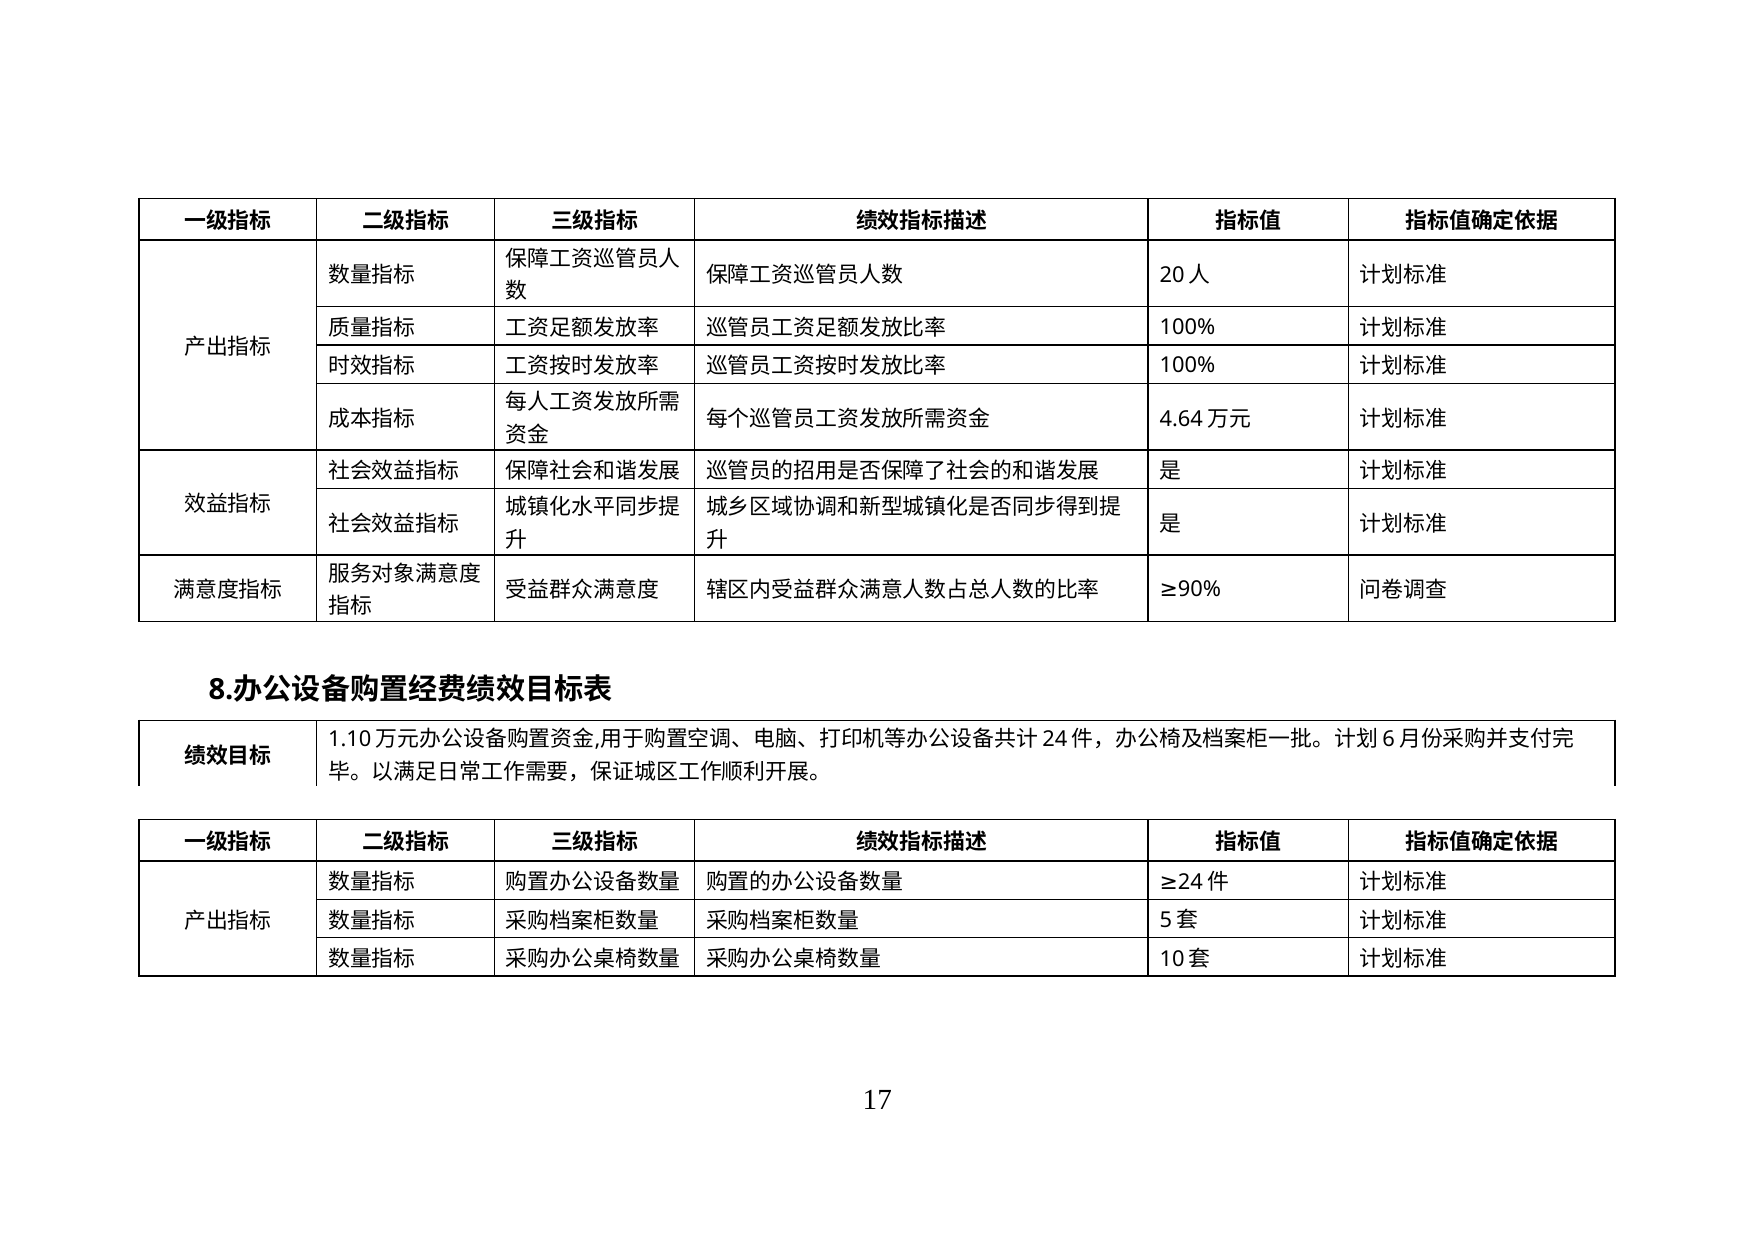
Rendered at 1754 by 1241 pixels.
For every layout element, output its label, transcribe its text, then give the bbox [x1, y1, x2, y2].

table_header 一级指标 [140, 820, 316, 860]
table_header 三级指标 [495, 199, 694, 239]
table_cell 购置的办公设备数量 [695, 862, 1147, 898]
table_cell 巡管员工资按时发放比率 [695, 346, 1147, 382]
table_cell 计划标准 [1349, 862, 1614, 898]
table_cell 采购办公桌椅数量 [695, 938, 1147, 975]
table_cell 质量指标 [317, 307, 494, 344]
table_header 指标值 [1149, 199, 1348, 239]
table_cell 数量指标 [317, 900, 494, 937]
table_cell 采购办公桌椅数量 [495, 938, 694, 975]
table_cell 100% [1149, 307, 1348, 344]
table_header 一级指标 [140, 199, 316, 239]
table_cell 工资按时发放率 [495, 346, 694, 382]
table_cell 采购档案柜数量 [495, 900, 694, 937]
table_cell 10套 [1149, 938, 1348, 975]
table_cell 4.64万元 [1149, 384, 1348, 449]
table_header 指标值确定依据 [1349, 820, 1614, 860]
table_cell 满意度指标 [140, 556, 316, 621]
table_header 1.10万元办公设备购置资金,用于购置空调、电脑、打印机等办公设备共计24件，办公椅及档案柜一批。计划6月份采购并支付完毕。以满足日常工作需要，保证城区工作顺利开展。 [317, 721, 1614, 786]
table_cell 巡管员工资足额发放比率 [695, 307, 1147, 344]
table_cell 社会效益指标 [317, 451, 494, 487]
table_cell 计划标准 [1349, 938, 1614, 975]
table_cell 工资足额发放率 [495, 307, 694, 344]
table_cell 计划标准 [1349, 900, 1614, 937]
table_cell 城乡区域协调和新型城镇化是否同步得到提升 [695, 489, 1147, 554]
table_cell 5套 [1149, 900, 1348, 937]
table_cell 受益群众满意度 [495, 556, 694, 621]
table_cell ≥90% [1149, 556, 1348, 621]
table_cell 巡管员的招用是否保障了社会的和谐发展 [695, 451, 1147, 487]
table_cell 时效指标 [317, 346, 494, 382]
table_cell 20人 [1149, 241, 1348, 306]
table_cell ≥24件 [1149, 862, 1348, 898]
table_cell 效益指标 [140, 451, 316, 554]
table_cell 城镇化水平同步提升 [495, 489, 694, 554]
table_cell 社会效益指标 [317, 489, 494, 554]
table_cell 服务对象满意度指标 [317, 556, 494, 621]
table_cell 数量指标 [317, 862, 494, 898]
table_cell 数量指标 [317, 938, 494, 975]
table_cell 计划标准 [1349, 307, 1614, 344]
table_header 二级指标 [317, 199, 494, 239]
table_cell 成本指标 [317, 384, 494, 449]
table_header 三级指标 [495, 820, 694, 860]
table_cell 辖区内受益群众满意人数占总人数的比率 [695, 556, 1147, 621]
table_cell 计划标准 [1349, 346, 1614, 382]
table_header 指标值 [1149, 820, 1348, 860]
table_cell 计划标准 [1349, 384, 1614, 449]
table_header 绩效指标描述 [695, 820, 1147, 860]
table_cell 产出指标 [140, 241, 316, 449]
table_cell 数量指标 [317, 241, 494, 306]
table_cell 每人工资发放所需资金 [495, 384, 694, 449]
table_header 绩效指标描述 [695, 199, 1147, 239]
table_cell 计划标准 [1349, 489, 1614, 554]
table_cell 100% [1149, 346, 1348, 382]
table_cell 问卷调查 [1349, 556, 1614, 621]
table_cell 购置办公设备数量 [495, 862, 694, 898]
table_cell 计划标准 [1349, 241, 1614, 306]
table_cell 产出指标 [140, 862, 316, 975]
table_cell 保障社会和谐发展 [495, 451, 694, 487]
text 8.办公设备购置经费绩效目标表 [150, 654, 1604, 719]
table_cell 计划标准 [1349, 451, 1614, 487]
table_cell 采购档案柜数量 [695, 900, 1147, 937]
table_cell 是 [1149, 489, 1348, 554]
table_cell 每个巡管员工资发放所需资金 [695, 384, 1147, 449]
table_header 指标值确定依据 [1349, 199, 1614, 239]
table_cell 是 [1149, 451, 1348, 487]
table_cell 保障工资巡管员人数 [695, 241, 1147, 306]
table_header 二级指标 [317, 820, 494, 860]
table_cell 保障工资巡管员人数 [495, 241, 694, 306]
table_header 绩效目标 [140, 721, 316, 786]
